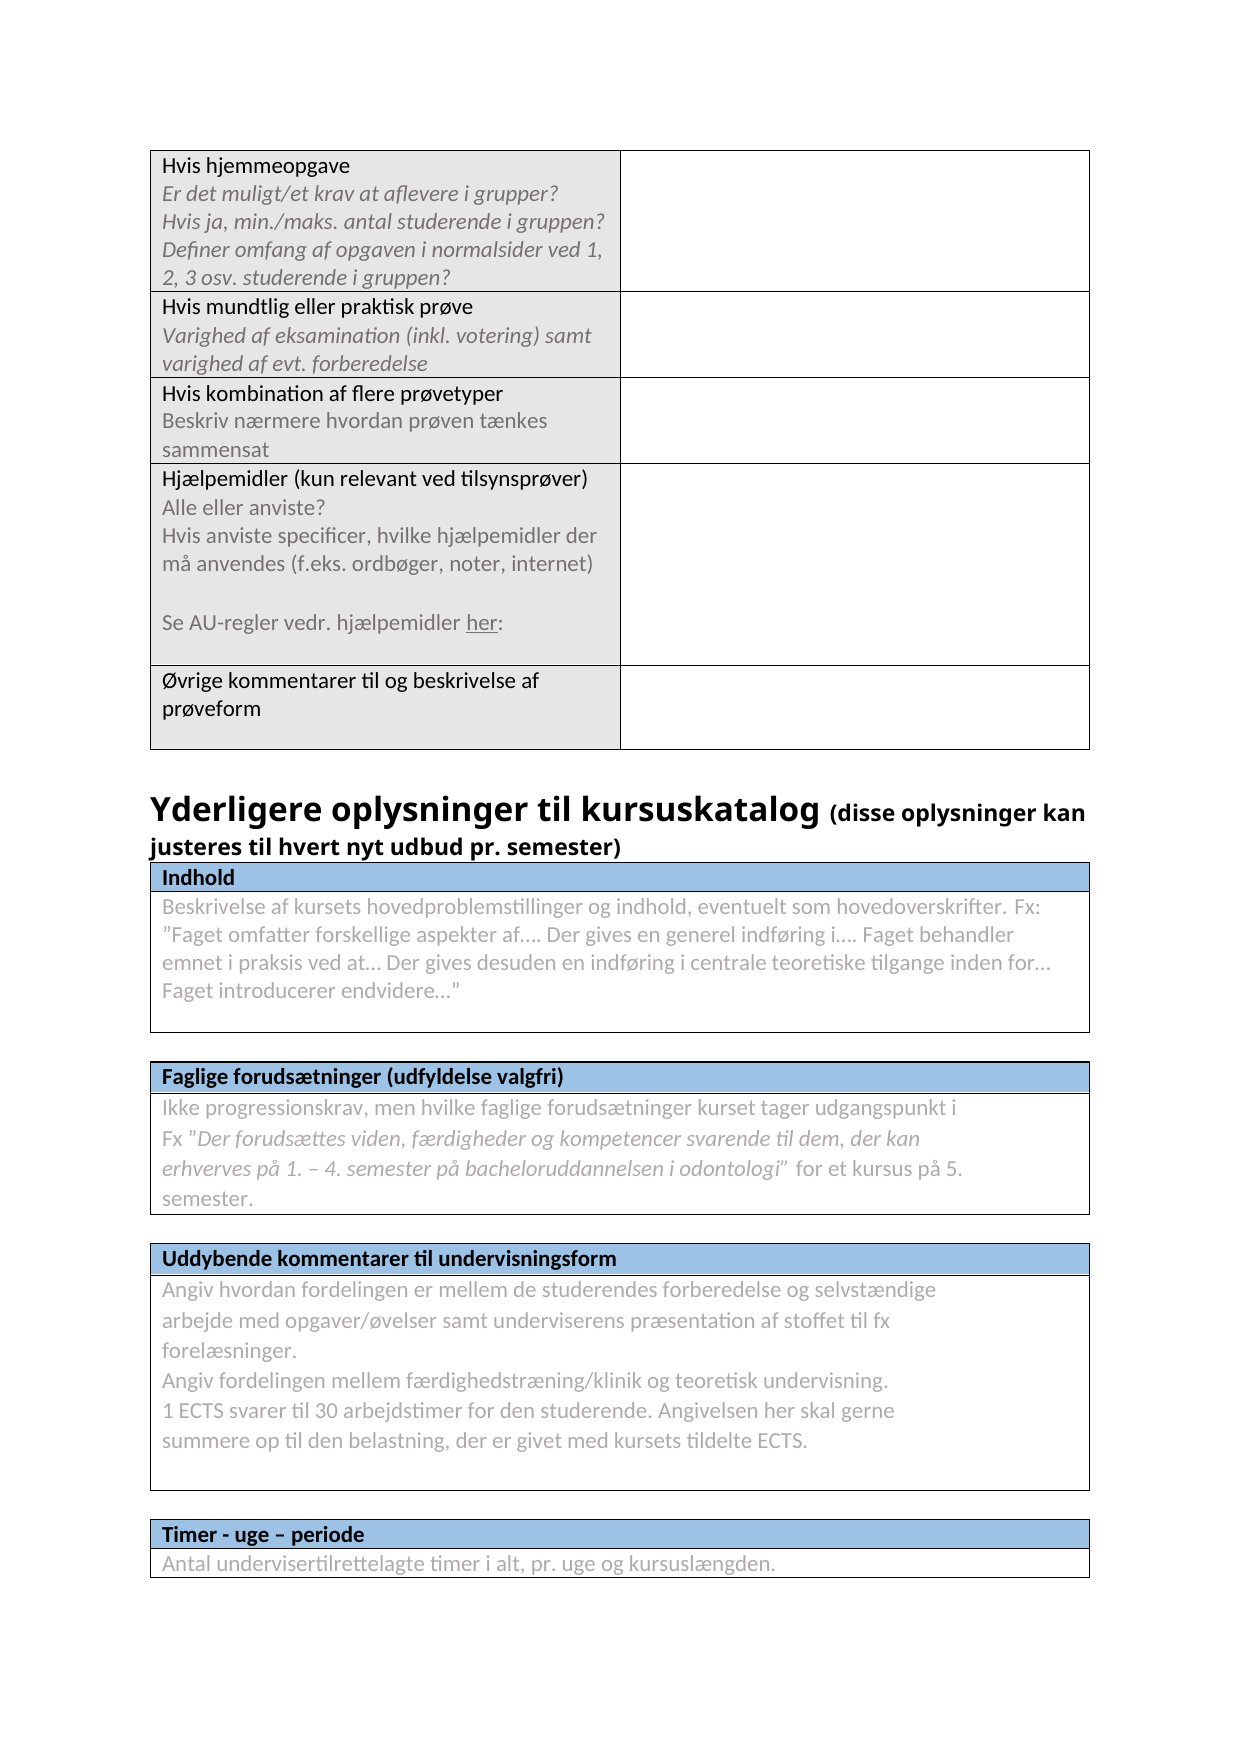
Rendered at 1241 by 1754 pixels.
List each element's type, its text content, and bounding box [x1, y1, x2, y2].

table_cell [621, 151, 1089, 291]
table_header Faglige forudsætninger (udfyldelse valgfri) [151, 1063, 1089, 1092]
table_cell Angiv hvordan fordelingen er mellem de studerendes forberedelse og selvstændige arbejde med opgaver/øvelser samt underviserens præsentation af stoffet til fx forelæsninger. Angiv fordelingen mellem færdighedstræning/klinik og teoretisk undervisning. 1 ECTS svarer til 30 arbejdstimer for den studerende. Angivelsen her skal gerne summere op til den belastning, der er givet med kursets tildelte ECTS. [151, 1276, 1089, 1490]
table_cell Antal undervisertilrettelagte timer i alt, pr. uge og kursuslængden. [151, 1549, 1089, 1577]
table_cell [621, 666, 1089, 749]
table_cell Hvis mundtlig eller praktisk prøve Varighed af eksamination (inkl. votering) samt varighed af evt. forberedelse [151, 292, 620, 377]
table_cell Hvis hjemmeopgave Er det muligt/et krav at aflevere i grupper? Hvis ja, min./maks. antal studerende i gruppen? Definer omfang af opgaven i normalsider ved 1, 2, 3 osv. studerende i gruppen? [151, 151, 620, 291]
table_header Indhold [151, 863, 1089, 891]
table_cell [621, 464, 1089, 664]
table_cell Ikke progressionskrav, men hvilke faglige forudsætninger kurset tager udgangspunkt i Fx ”Der forudsættes viden, færdigheder og kompetencer svarende til dem, der kan erhverves på 1. – 4. semester på bacheloruddannelsen i odontologi” for et kursus på 5. semester. [151, 1094, 1089, 1214]
text Yderligere oplysninger til kursuskatalog (disse oplysninger kan justeres til hvert nyt udbud pr. semester) [150, 785, 1090, 862]
table_cell Hvis kombination af flere prøvetyper Beskriv nærmere hvordan prøven tænkes sammensat [151, 378, 620, 463]
table_cell Hjælpemidler (kun relevant ved tilsynsprøver) Alle eller anviste? Hvis anviste specificer, hvilke hjælpemidler der må anvendes (f.eks. ordbøger, noter, internet) Se AU-regler vedr. hjælpemidler her: [151, 464, 620, 664]
table_cell Øvrige kommentarer til og beskrivelse af prøveform [151, 666, 620, 749]
table_cell [621, 378, 1089, 463]
table_header Timer - uge – periode [151, 1520, 1089, 1548]
table_header Uddybende kommentarer til undervisningsform [151, 1244, 1089, 1274]
table_cell [621, 292, 1089, 377]
table_cell Beskrivelse af kursets hovedproblemstillinger og indhold, eventuelt som hovedoverskrifter. Fx: ”Faget omfatter forskellige aspekter af…. Der gives en generel indføring i…. Faget behandler emnet i praksis ved at… Der gives desuden en indføring i centrale teoretiske tilgange inden for… Faget introducerer endvidere…” [151, 892, 1089, 1032]
